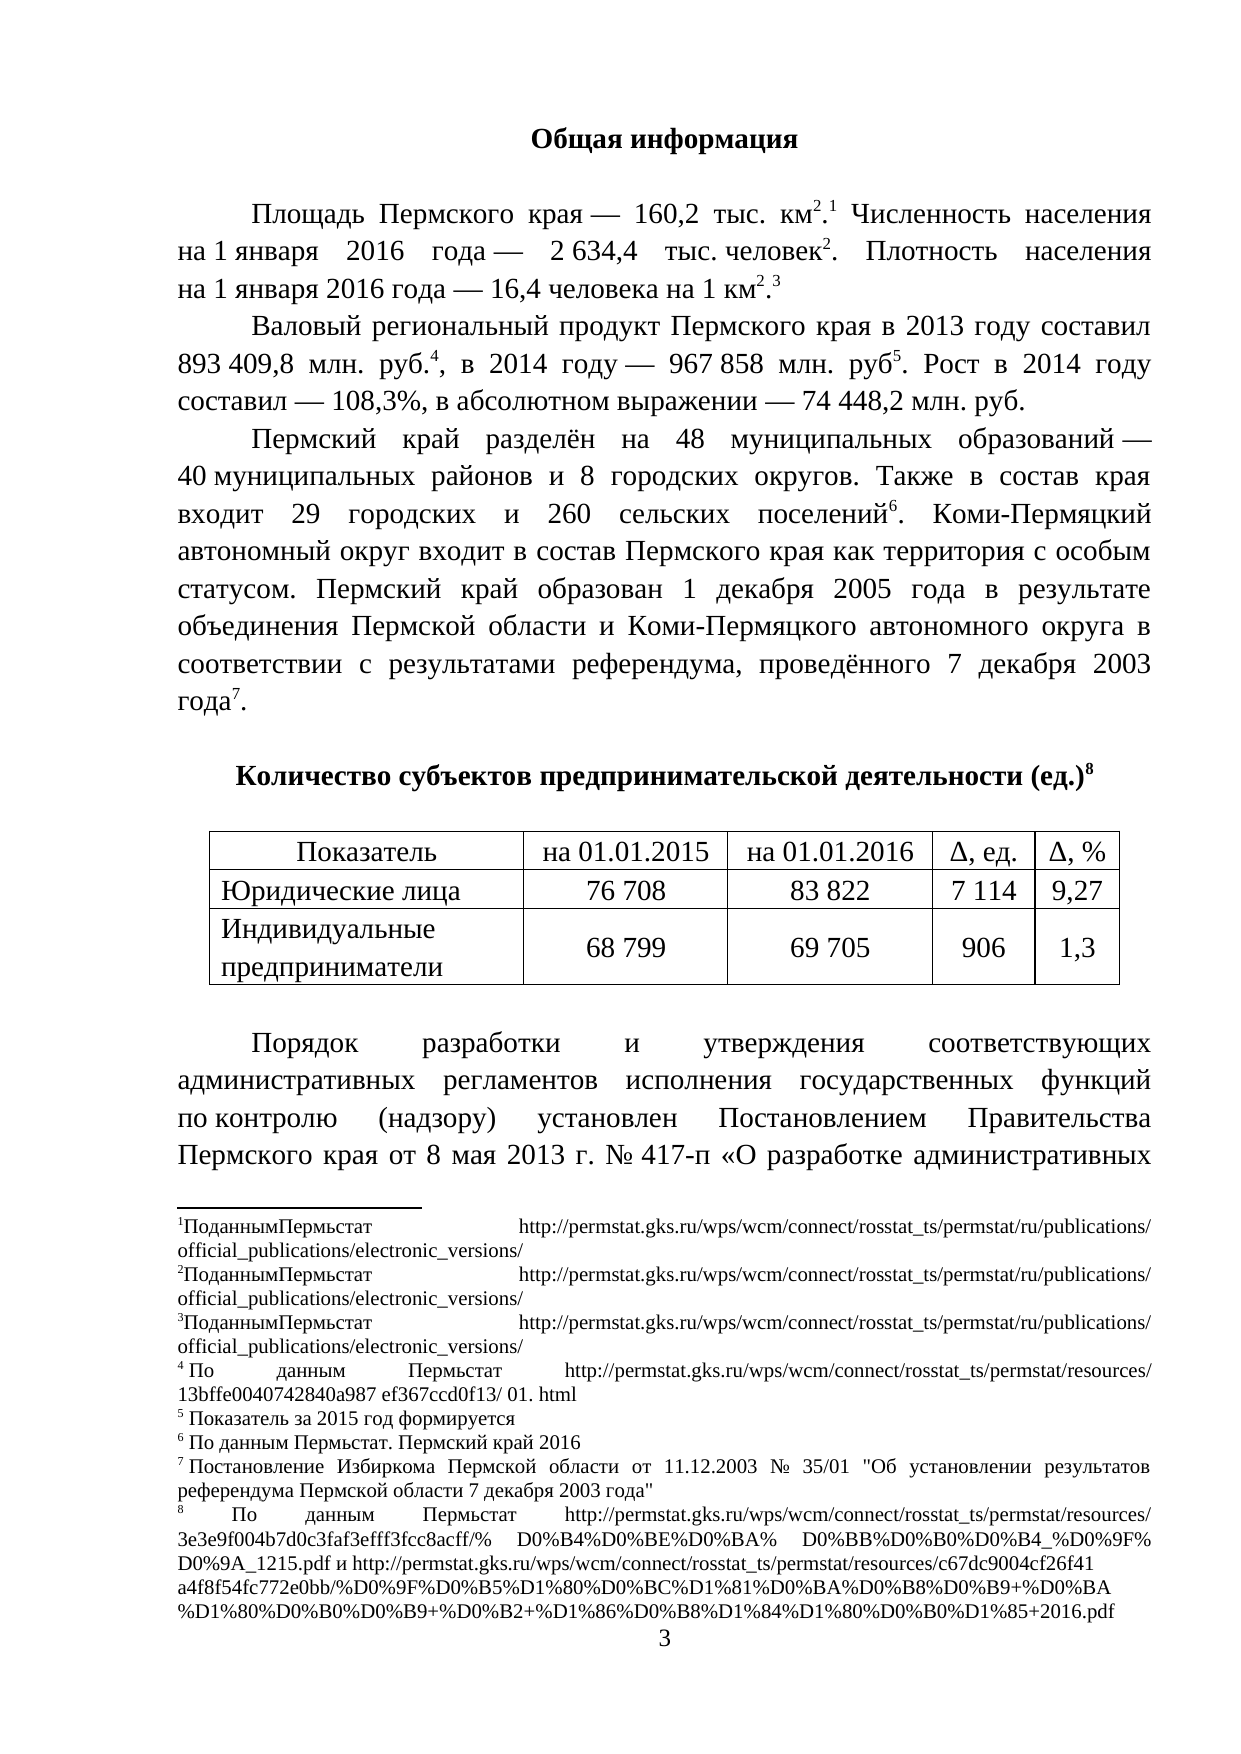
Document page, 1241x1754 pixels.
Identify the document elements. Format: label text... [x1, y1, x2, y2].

text Порядок разработки и утверждения соответствующих административных регламентов исполнения государственных функций по контролю (надзору) установлен Постановлением Правительства Пермского края от 8 мая 2013 г. № 417-п «О разработке административных регламентов предоставления государственных услуг и административных регламентов исполнения государственных функций, а также об экспертизе проектов административных регламентов предоставления государственных услуг». [177, 1022, 1152, 1172]
table_cell Юридические лица [210, 870, 523, 908]
text Общая информация [177, 118, 1152, 156]
table_cell 906 [933, 909, 1034, 984]
table_header Δ, ед. [933, 832, 1034, 869]
table_cell 69 705 [728, 909, 932, 984]
text Площадь Пермского края — 160,2 тыс. км2. Численность населения на 1 января 2016 года — 2 634,4 тыс. человек. Плотность населения на 1 января 2016 года — 16,4 человека на 1 км2. [177, 193, 1152, 306]
text Количество субъектов предпринимательской деятельности (ед.) [177, 756, 1152, 793]
table_header на 01.01.2016 [728, 832, 932, 869]
table_cell 1,3 [1036, 909, 1119, 984]
table_cell Индивидуальные предприниматели [210, 909, 523, 984]
table_header на 01.01.2015 [524, 832, 727, 869]
text Валовый региональный продукт Пермского края в 2013 году составил 893 409,8 млн. руб., в 2014 году — 967 858 млн. руб. Рост в 2014 году составил — 108,3%, в абсолютном выражении — 74 448,2 млн. руб. [177, 306, 1152, 418]
text Пермский край разделён на 48 муниципальных образований — 40 муниципальных районов и 8 городских округов. Также в состав края входит 29 городских и 260 сельских поселений. Коми-Пермяцкий автономный округ входит в состав Пермского края как территория с особым статусом. Пермский край образован 1 декабря 2005 года в результате объединения Пермской области и Коми-Пермяцкого автономного округа в соответствии с результатами референдума, проведённого 7 декабря 2003 года. [177, 418, 1152, 718]
table_cell 83 822 [728, 870, 932, 908]
table_cell 9,27 [1036, 870, 1119, 908]
table_header Показатель [210, 832, 523, 869]
table_cell 68 799 [524, 909, 727, 984]
table_cell 7 114 [933, 870, 1034, 908]
table_cell 76 708 [524, 870, 727, 908]
table_header Δ, % [1036, 832, 1119, 869]
